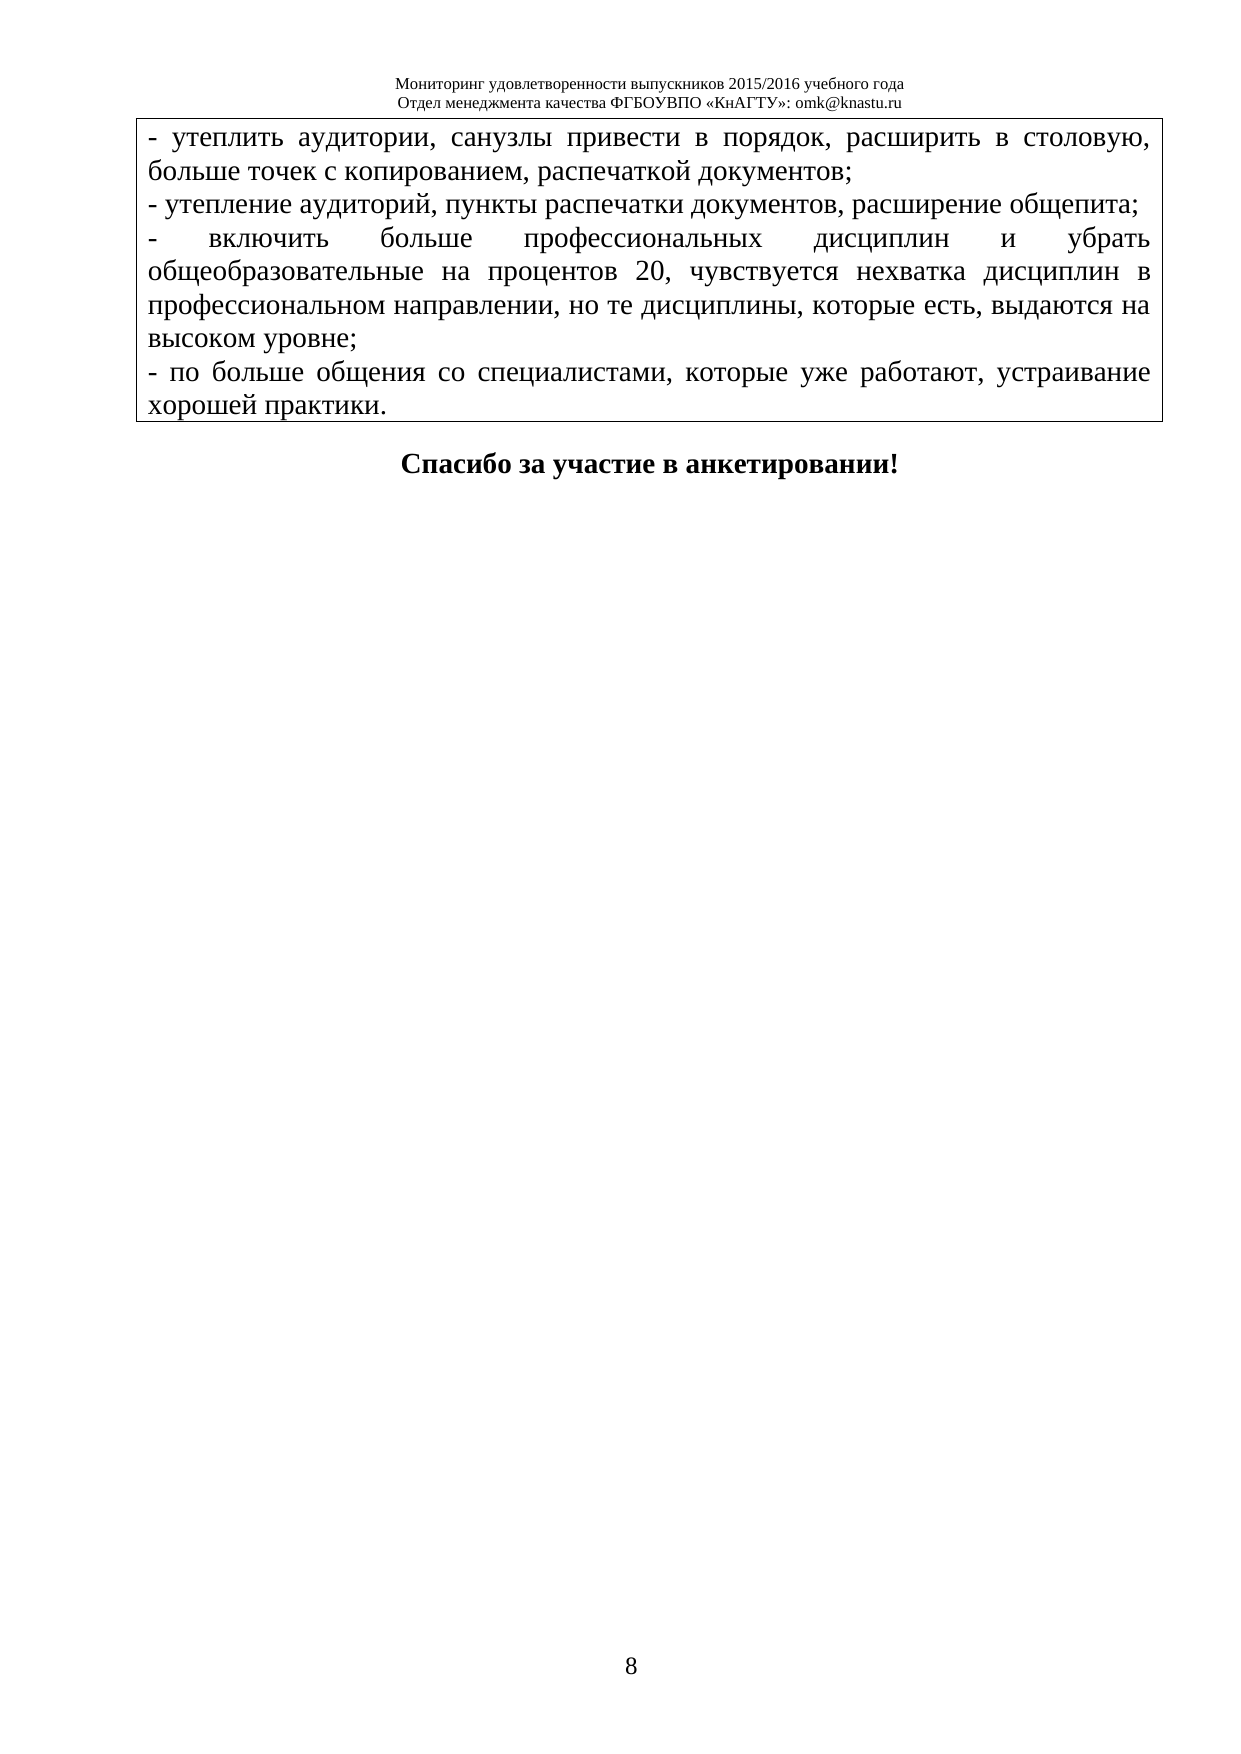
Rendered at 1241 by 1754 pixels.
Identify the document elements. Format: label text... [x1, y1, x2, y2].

text Спасибо за участие в анкетировании! [148, 446, 1152, 480]
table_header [137, 119, 1162, 421]
